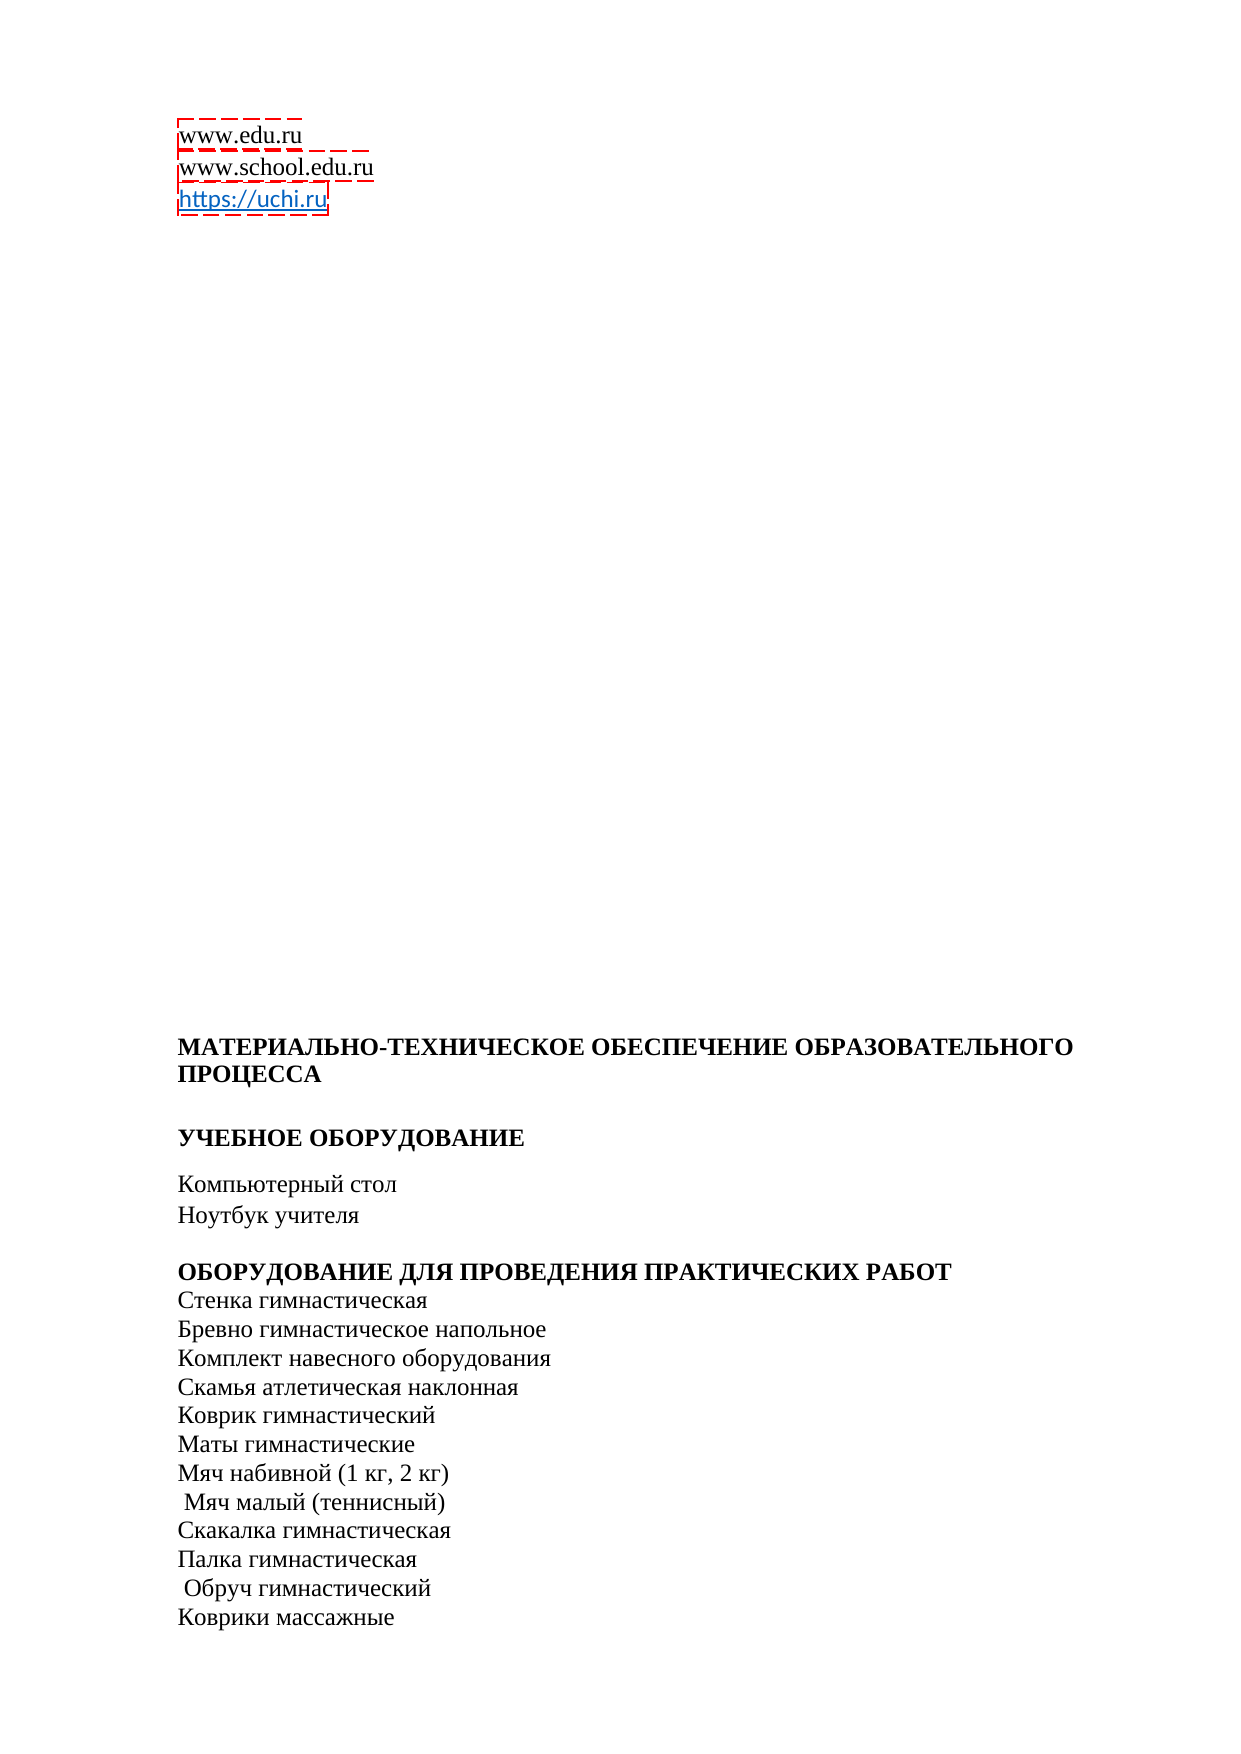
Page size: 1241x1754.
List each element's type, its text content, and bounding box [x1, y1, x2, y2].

text Палка гимнастическая [177, 1544, 664, 1573]
text Коврики массажные [177, 1602, 664, 1631]
text Скамья атлетическая наклонная [177, 1372, 664, 1401]
text Обруч гимнастический [177, 1573, 664, 1602]
text www.edu.ru www.school.edu.ru https://uchi.ru [177, 118, 1152, 216]
text Мяч малый (теннисный) [177, 1487, 664, 1516]
text Мяч набивной (1 кг, 2 кг) [177, 1458, 664, 1487]
text УЧЕБНОЕ ОБОРУДОВАНИЕ [177, 1124, 1152, 1152]
text Комплект навесного оборудования [177, 1343, 664, 1372]
text Стенка гимнастическая [177, 1286, 1152, 1314]
text Коврик гимнастический [177, 1401, 664, 1429]
text Маты гимнастические [177, 1429, 664, 1458]
text Скакалка гимнастическая [177, 1516, 664, 1544]
text Компьютерный стол Ноутбук учителя [177, 1169, 443, 1229]
text Бревно гимнастическое напольное [177, 1314, 664, 1343]
text ОБОРУДОВАНИЕ ДЛЯ ПРОВЕДЕНИЯ ПРАКТИЧЕСКИХ РАБОТ [177, 1258, 1152, 1286]
text МАТЕРИАЛЬНО-ТЕХНИЧЕСКОЕ ОБЕСПЕЧЕНИЕ ОБРАЗОВАТЕЛЬНОГО ПРОЦЕССА [177, 1033, 1152, 1088]
